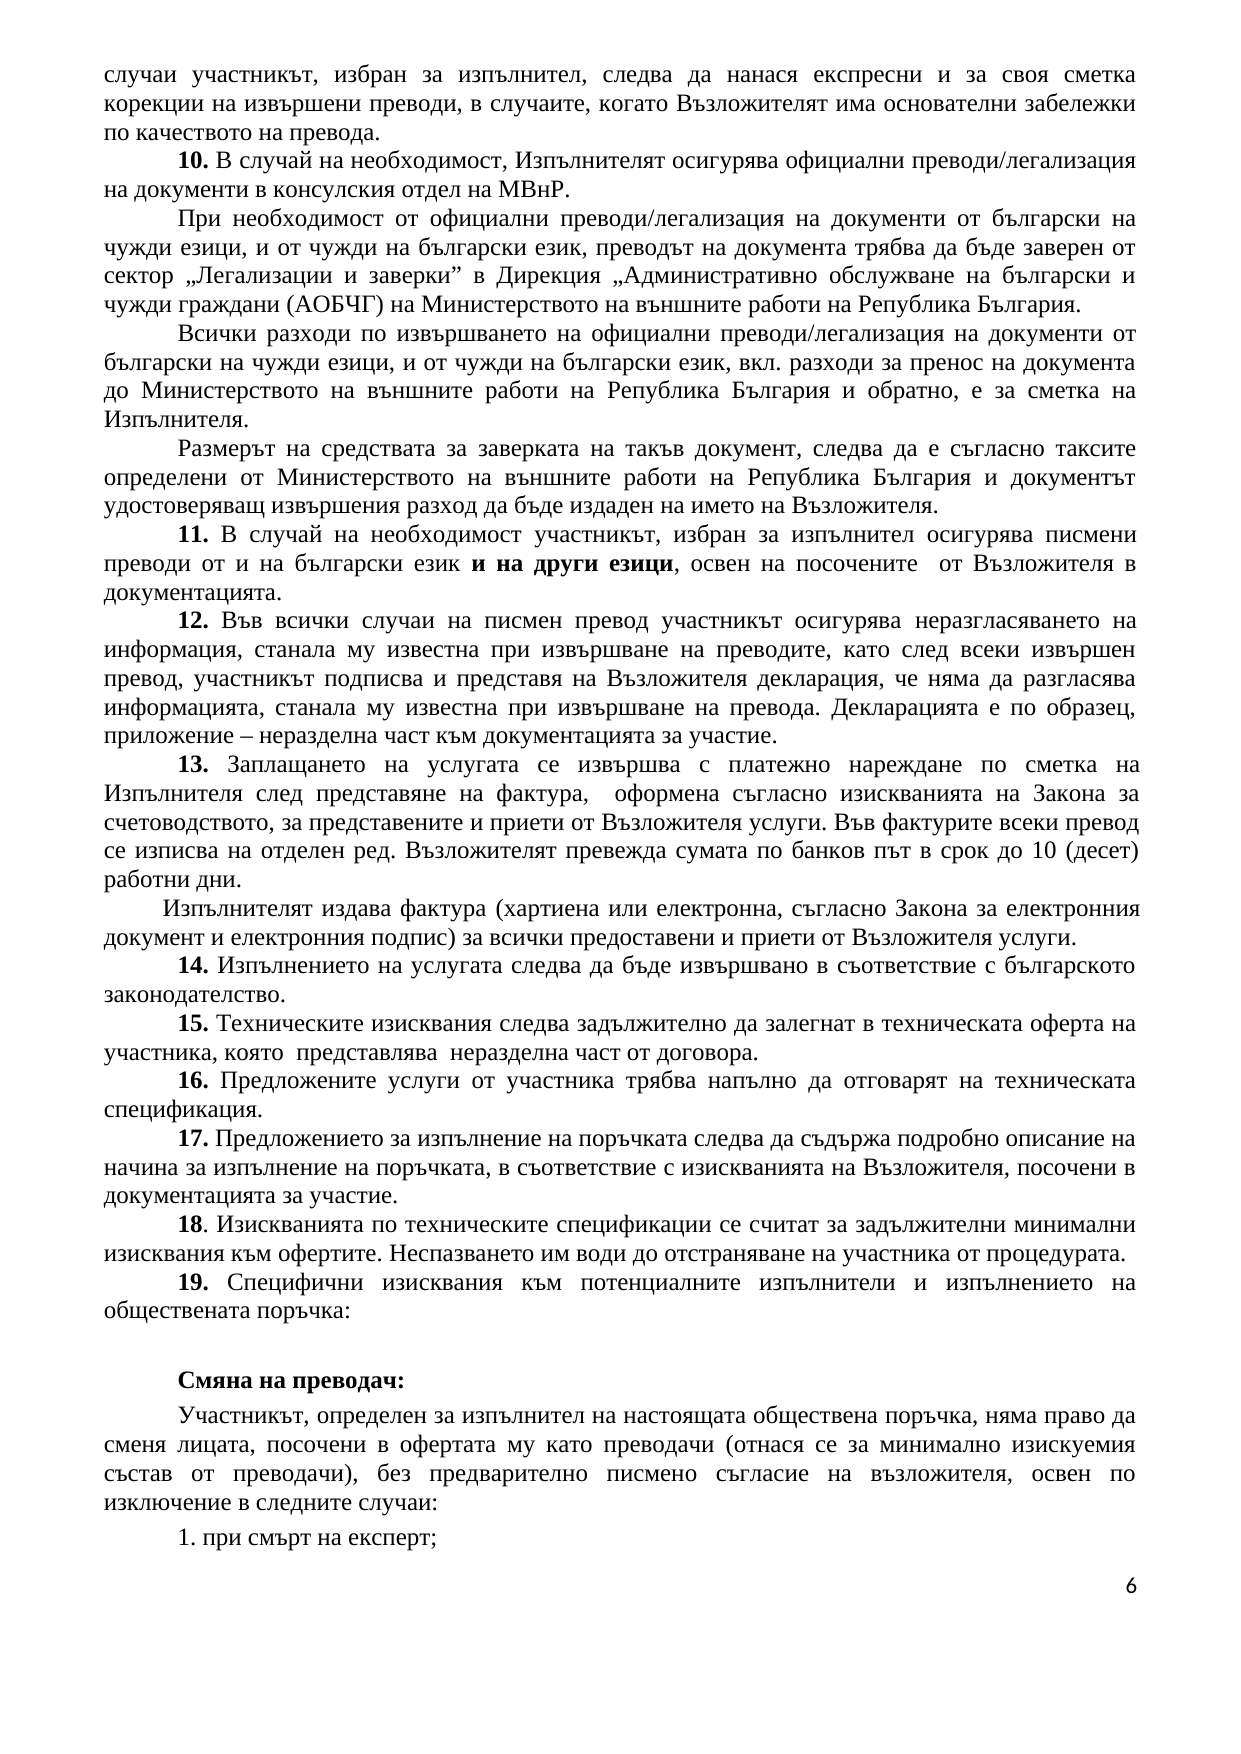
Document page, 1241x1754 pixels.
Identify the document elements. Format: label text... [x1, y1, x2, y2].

text Участникът, определен за изпълнител на настоящата обществена поръчка, няма право да сменя лицата, посочени в офертата му като преводачи (отнася се за минимално изискуемия състав от преводачи), без предварително писмено съгласие на възложителя, освен по изключение в следните случаи: [103, 1400, 1137, 1515]
text 11. В случай на необходимост участникът, избран за изпълнител осигурява писмени преводи от и на български език и на други езици, освен на посочените от Възложителя в документацията. [103, 519, 1137, 605]
text 10. В случай на необходимост, Изпълнителят осигурява официални преводи/легализация на документи в консулския отдел на МВнР. [103, 145, 1137, 203]
text 12. Във всички случаи на писмен превод участникът осигурява неразгласяването на информация, станала му известна при извършване на преводите, като след всеки извършен превод, участникът подписва и представя на Възложителя декларация, че няма да разгласява информацията, станала му известна при извършване на превода. Декларацията е по образец, приложение – неразделна част към документацията за участие. [103, 605, 1137, 749]
text При необходимост от официални преводи/легализация на документи от български на чужди езици, и от чужди на български език, преводът на документа трябва да бъде заверен от сектор „Легализации и заверки” в Дирекция „Административно обслужване на български и чужди граждани (АОБЧГ) на Министерството на външните работи на Република България. [103, 203, 1137, 318]
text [103, 59, 1137, 145]
text 17. Предложението за изпълнение на поръчката следва да съдържа подробно описание на начина за изпълнение на поръчката, в съответствие с изискванията на Възложителя, посочени в документацията за участие. [103, 1123, 1137, 1209]
text 1. при смърт на експерт; [103, 1522, 1137, 1550]
text Всички разходи по извършването на официални преводи/легализация на документи от български на чужди езици, и от чужди на български език, вкл. разходи за пренос на документа до Министерството на външните работи на Република България и обратно, е за сметка на Изпълнителя. [103, 318, 1137, 433]
text 18. Изискванията по техническите спецификации се считат за задължителни минимални изисквания към офертите. Неспазването им води до отстраняване на участника от процедурата. [103, 1209, 1137, 1267]
text Смяна на преводач: [103, 1365, 1137, 1394]
text 15. Техническите изисквания следва задължително да залегнат в техническата оферта на участника, която представлява неразделна част от договора. [103, 1008, 1137, 1065]
text Изпълнителят издава фактура (хартиена или електронна, съгласно Закона за електронния документ и електронния подпис) за всички предоставени и приети от Възложителя услуги. [103, 893, 1141, 950]
text 19. Специфични изисквания към потенциалните изпълнители и изпълнението на обществената поръчка: [103, 1267, 1137, 1324]
text 16. Предложените услуги от участника трябва напълно да отговарят на техническата спецификация. [103, 1065, 1137, 1123]
text 13. Заплащането на услугата се извършва с платежно нареждане по сметка на Изпълнителя след представяне на фактура, оформена съгласно изискванията на Закона за счетоводството, за представените и приети от Възложителя услуги. Във фактурите всеки превод се изписва на отделен ред. Възложителят превежда сумата по банков път в срок до 10 (десет) работни дни. [103, 749, 1141, 893]
text 14. Изпълнението на услугата следва да бъде извършвано в съответствие с българското законодателство. [103, 950, 1137, 1008]
text Размерът на средствата за заверката на такъв документ, следва да е съгласно таксите определени от Министерството на външните работи на Република България и документът удостоверяващ извършения разход да бъде издаден на името на Възложителя. [103, 433, 1137, 519]
